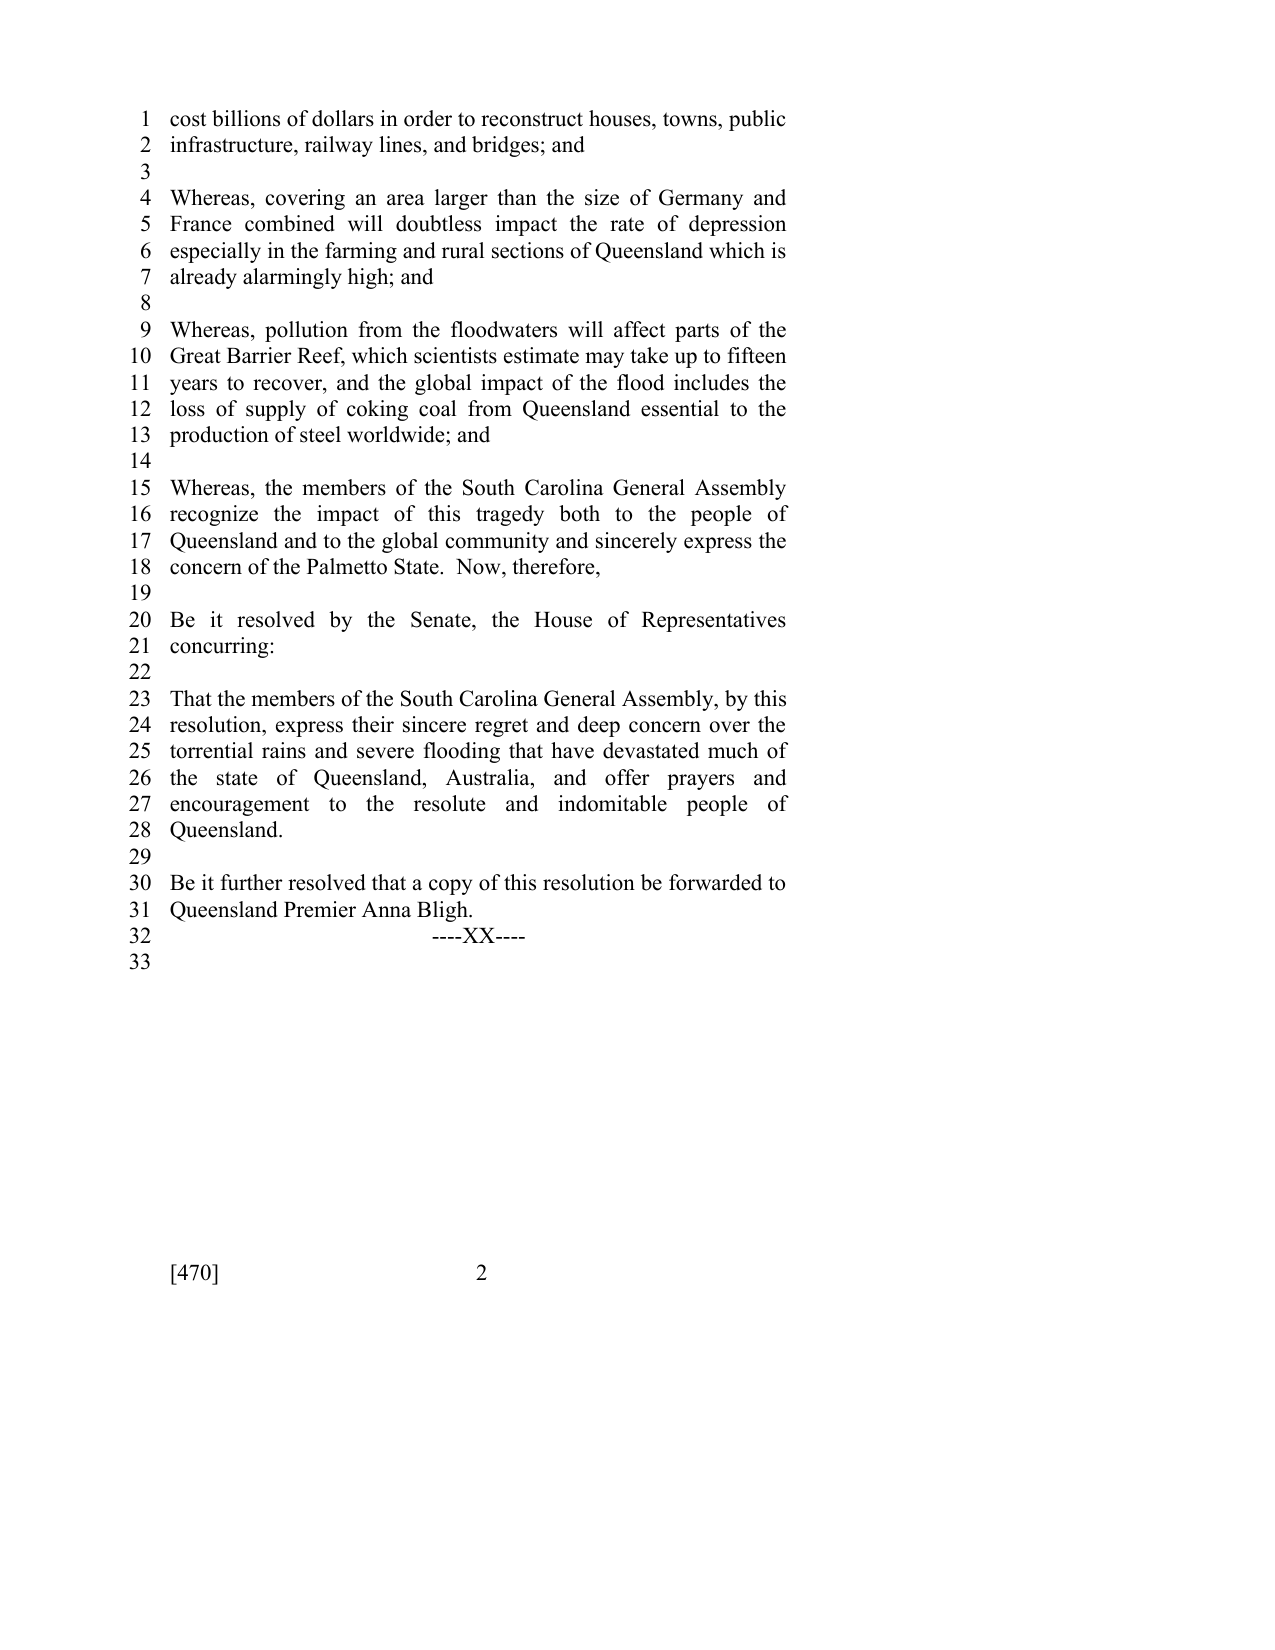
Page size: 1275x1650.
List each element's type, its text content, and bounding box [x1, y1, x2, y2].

text ----XX---- [169, 922, 787, 948]
text Be it resolved by the Senate, the House of Representatives concurring: [169, 606, 787, 658]
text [169, 105, 787, 158]
text Whereas, pollution from the floodwaters will affect parts of the Great Barrier Reef, which scientists estimate may take up to fifteen years to recover, and the global impact of the flood includes the loss of supply of coking coal from Queensland essential to the production of steel worldwide; and [169, 316, 787, 448]
text Whereas, the members of the South Carolina General Assembly recognize the impact of this tragedy both to the people of Queensland and to the global community and sincerely express the concern of the Palmetto State. Now, therefore, [169, 474, 787, 579]
text Whereas, covering an area larger than the size of Germany and France combined will doubtless impact the rate of depression especially in the farming and rural sections of Queensland which is already alarmingly high; and [169, 184, 787, 289]
text Be it further resolved that a copy of this resolution be forwarded to Queensland Premier Anna Bligh. [169, 869, 787, 922]
text That the members of the South Carolina General Assembly, by this resolution, express their sincere regret and deep concern over the torrential rains and severe flooding that have devastated much of the state of Queensland, Australia, and offer prayers and encouragement to the resolute and indomitable people of Queensland. [169, 685, 787, 843]
